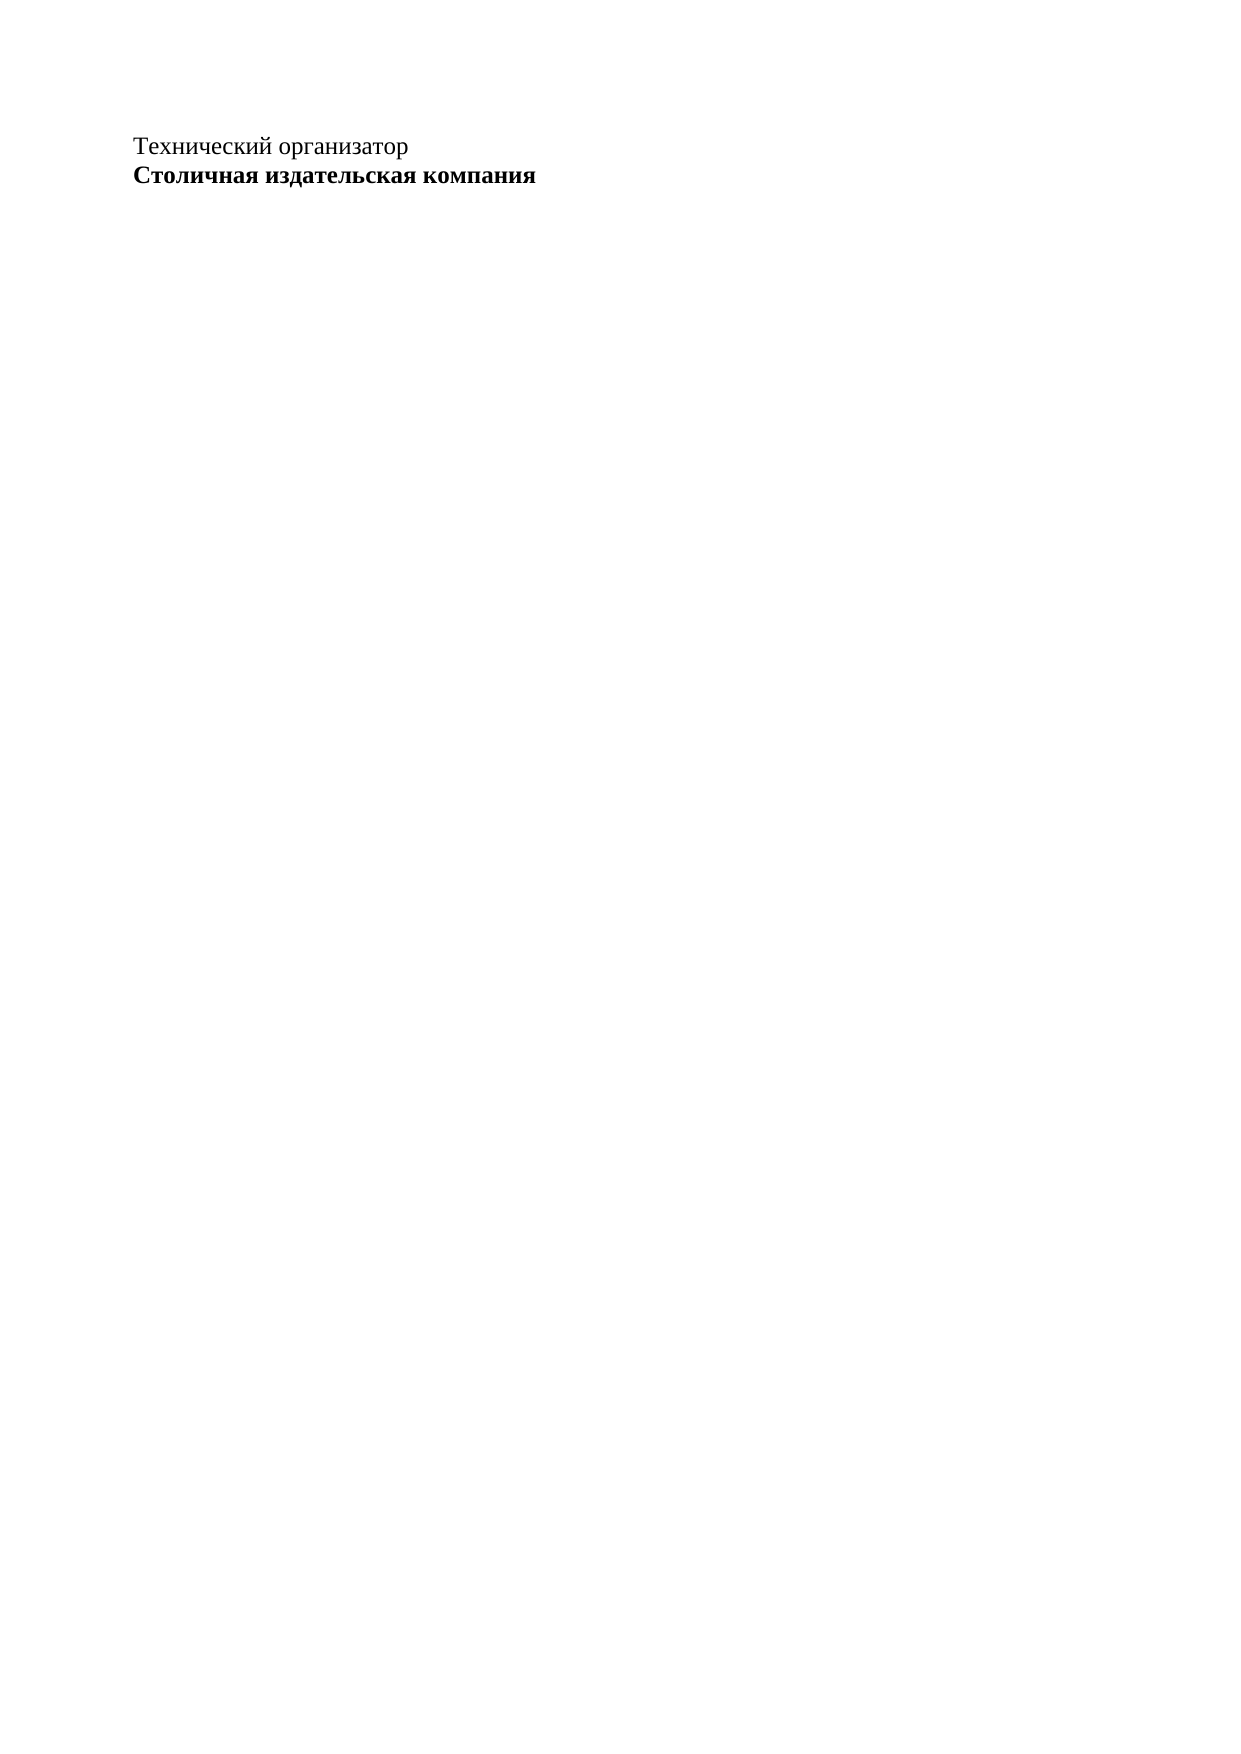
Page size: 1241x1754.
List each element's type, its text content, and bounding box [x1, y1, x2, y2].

text Столичная издательская компания [133, 160, 1167, 189]
text Технический организатор [133, 131, 1167, 160]
